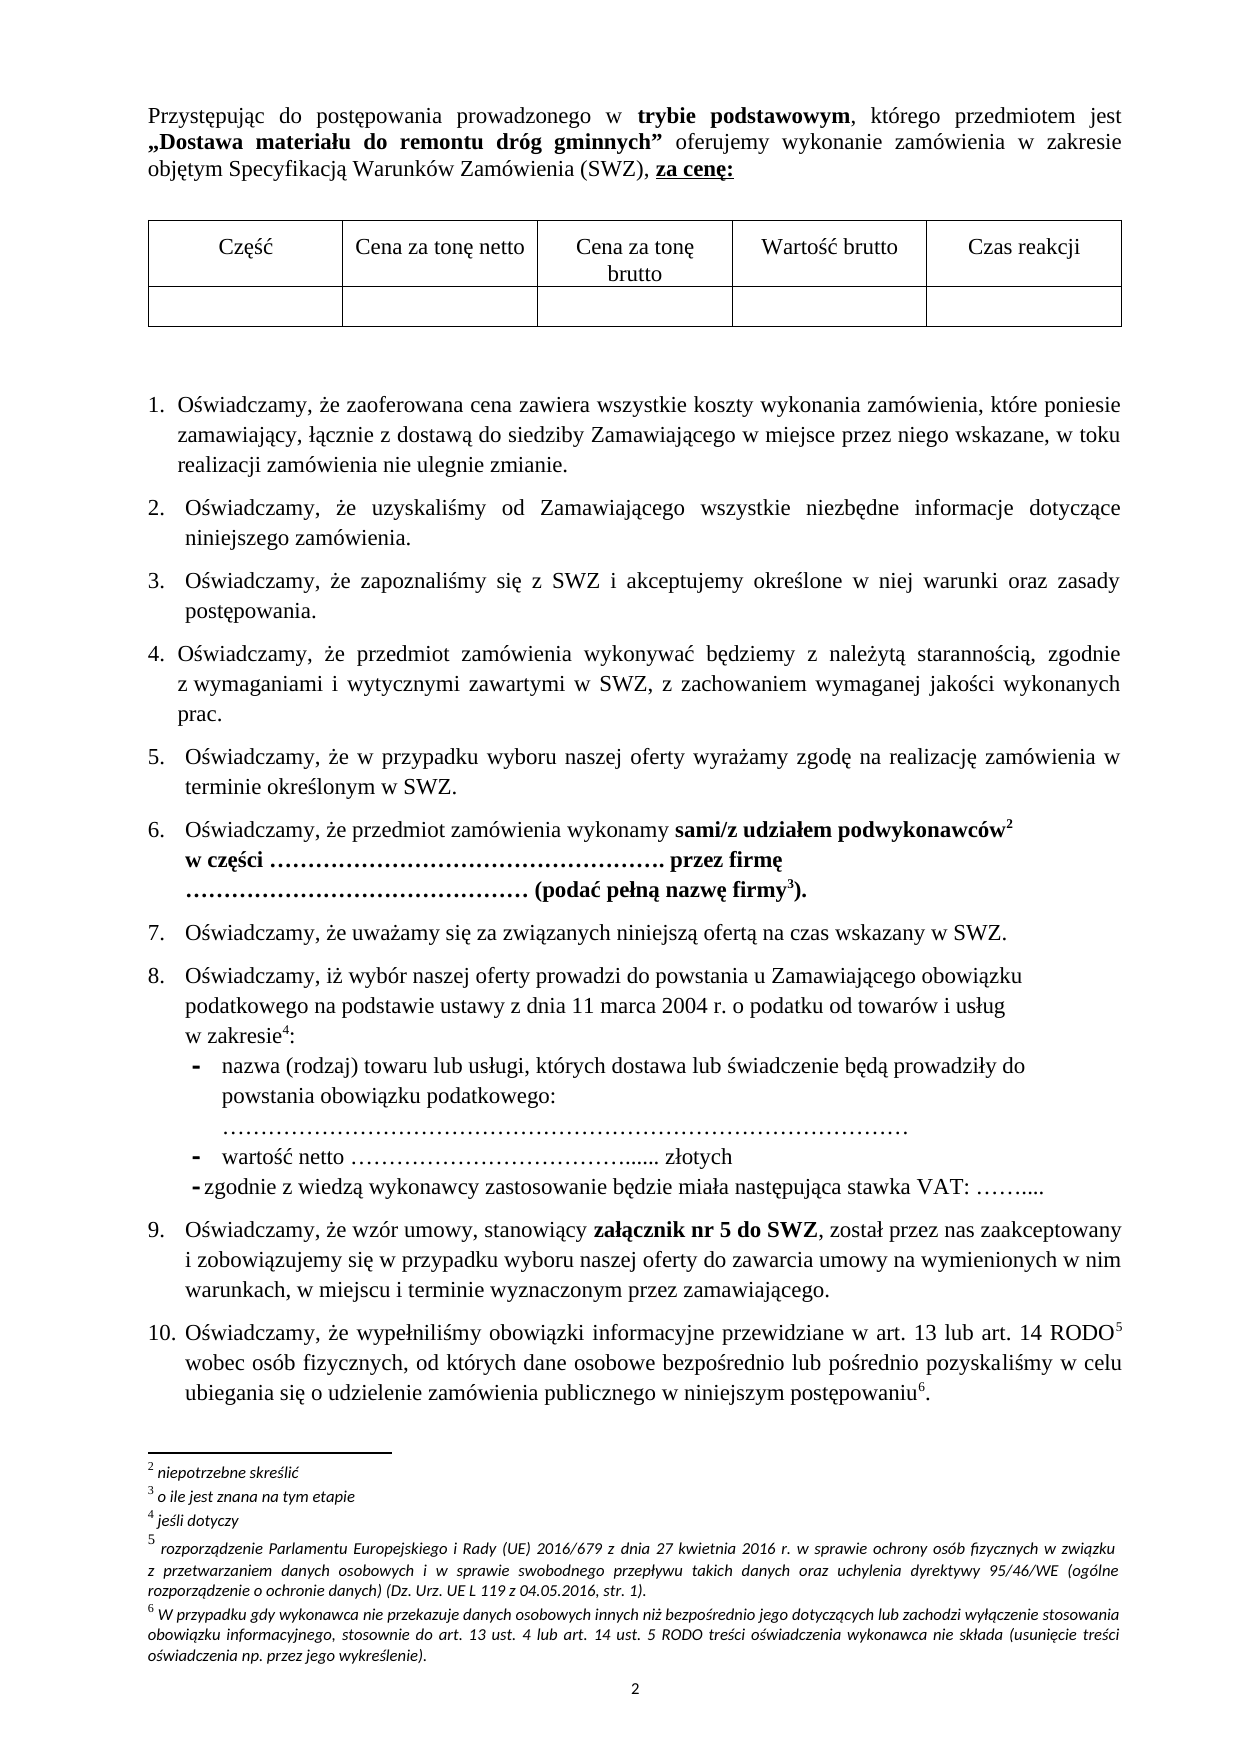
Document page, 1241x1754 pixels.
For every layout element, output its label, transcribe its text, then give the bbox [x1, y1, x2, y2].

table_header Cena za tonę netto [343, 221, 537, 286]
list nazwa (rodzaj) towaru lub usługi, których dostawa lub świadczenie będą prowadziły do powstania obowiązku podatkowego: ……………………………………………………………………………… [192, 1052, 1122, 1139]
table_cell [927, 287, 1121, 326]
list Oświadczamy, że przedmiot zamówienia wykonamy sami/z udziałem podwykonawców w części ……………………………………………. przez firmę ……………………………………… (podać pełną nazwę firmy). [148, 816, 1122, 903]
table_cell [538, 287, 732, 326]
table_header Wartość brutto [733, 221, 926, 286]
list wartość netto ………………………………...... złotych [192, 1143, 1122, 1169]
table_header Część [149, 221, 342, 286]
list Oświadczamy, że uzyskaliśmy od Zamawiającego wszystkie niezbędne informacje dotyczące niniejszego zamówienia. [148, 494, 1122, 551]
list Oświadczamy, że wzór umowy, stanowiący załącznik nr 5 do SWZ, został przez nas zaakceptowany i zobowiązujemy się w przypadku wyboru naszej oferty do zawarcia umowy na wymienionych w nim warunkach, w miejscu i terminie wyznaczonym przez zamawiającego. [148, 1216, 1122, 1303]
table_cell [343, 287, 537, 326]
list Oświadczamy, że w przypadku wyboru naszej oferty wyrażamy zgodę na realizację zamówienia w terminie określonym w SWZ. [148, 743, 1122, 799]
list zgodnie z wiedzą wykonawcy zastosowanie będzie miała następująca stawka VAT: …….... [192, 1173, 1122, 1199]
list Oświadczamy, że zaoferowana cena zawiera wszystkie koszty wykonania zamówienia, które poniesie zamawiający, łącznie z dostawą do siedziby Zamawiającego w miejsce przez niego wskazane, w toku realizacji zamówienia nie ulegnie zmianie. [148, 391, 1122, 478]
list Oświadczamy, że uważamy się za związanych niniejszą ofertą na czas wskazany w SWZ. [148, 919, 1122, 945]
list Oświadczamy, iż wybór naszej oferty prowadzi do powstania u Zamawiającego obowiązku podatkowego na podstawie ustawy z dnia 11 marca 2004 r. o podatku od towarów i usług w zakresie: [148, 962, 1122, 1048]
list Oświadczamy, że wypełniliśmy obowiązki informacyjne przewidziane w art. 13 lub art. 14 RODO wobec osób fizycznych, od których dane osobowe bezpośrednio lub pośrednio pozyskaliśmy w celu ubiegania się o udzielenie zamówienia publicznego w niniejszym postępowaniu. [148, 1319, 1122, 1406]
table_header Cena za tonę brutto [538, 221, 732, 286]
table_header Czas reakcji [927, 221, 1121, 286]
list Oświadczamy, że zapoznaliśmy się z SWZ i akceptujemy określone w niej warunki oraz zasady postępowania. [148, 567, 1122, 623]
table_cell [149, 287, 342, 326]
text Przystępując do postępowania prowadzonego w trybie podstawowym, którego przedmiotem jest „Dostawa materiału do remontu dróg gminnych” oferujemy wykonanie zamówienia w zakresie objętym Specyfikacją Warunków Zamówienia (SWZ), za cenę: [148, 102, 1122, 181]
table_cell [733, 287, 926, 326]
list Oświadczamy, że przedmiot zamówienia wykonywać będziemy z należytą starannością, zgodnie z wymaganiami i wytycznymi zawartymi w SWZ, z zachowaniem wymaganej jakości wykonanych prac. [148, 640, 1122, 727]
